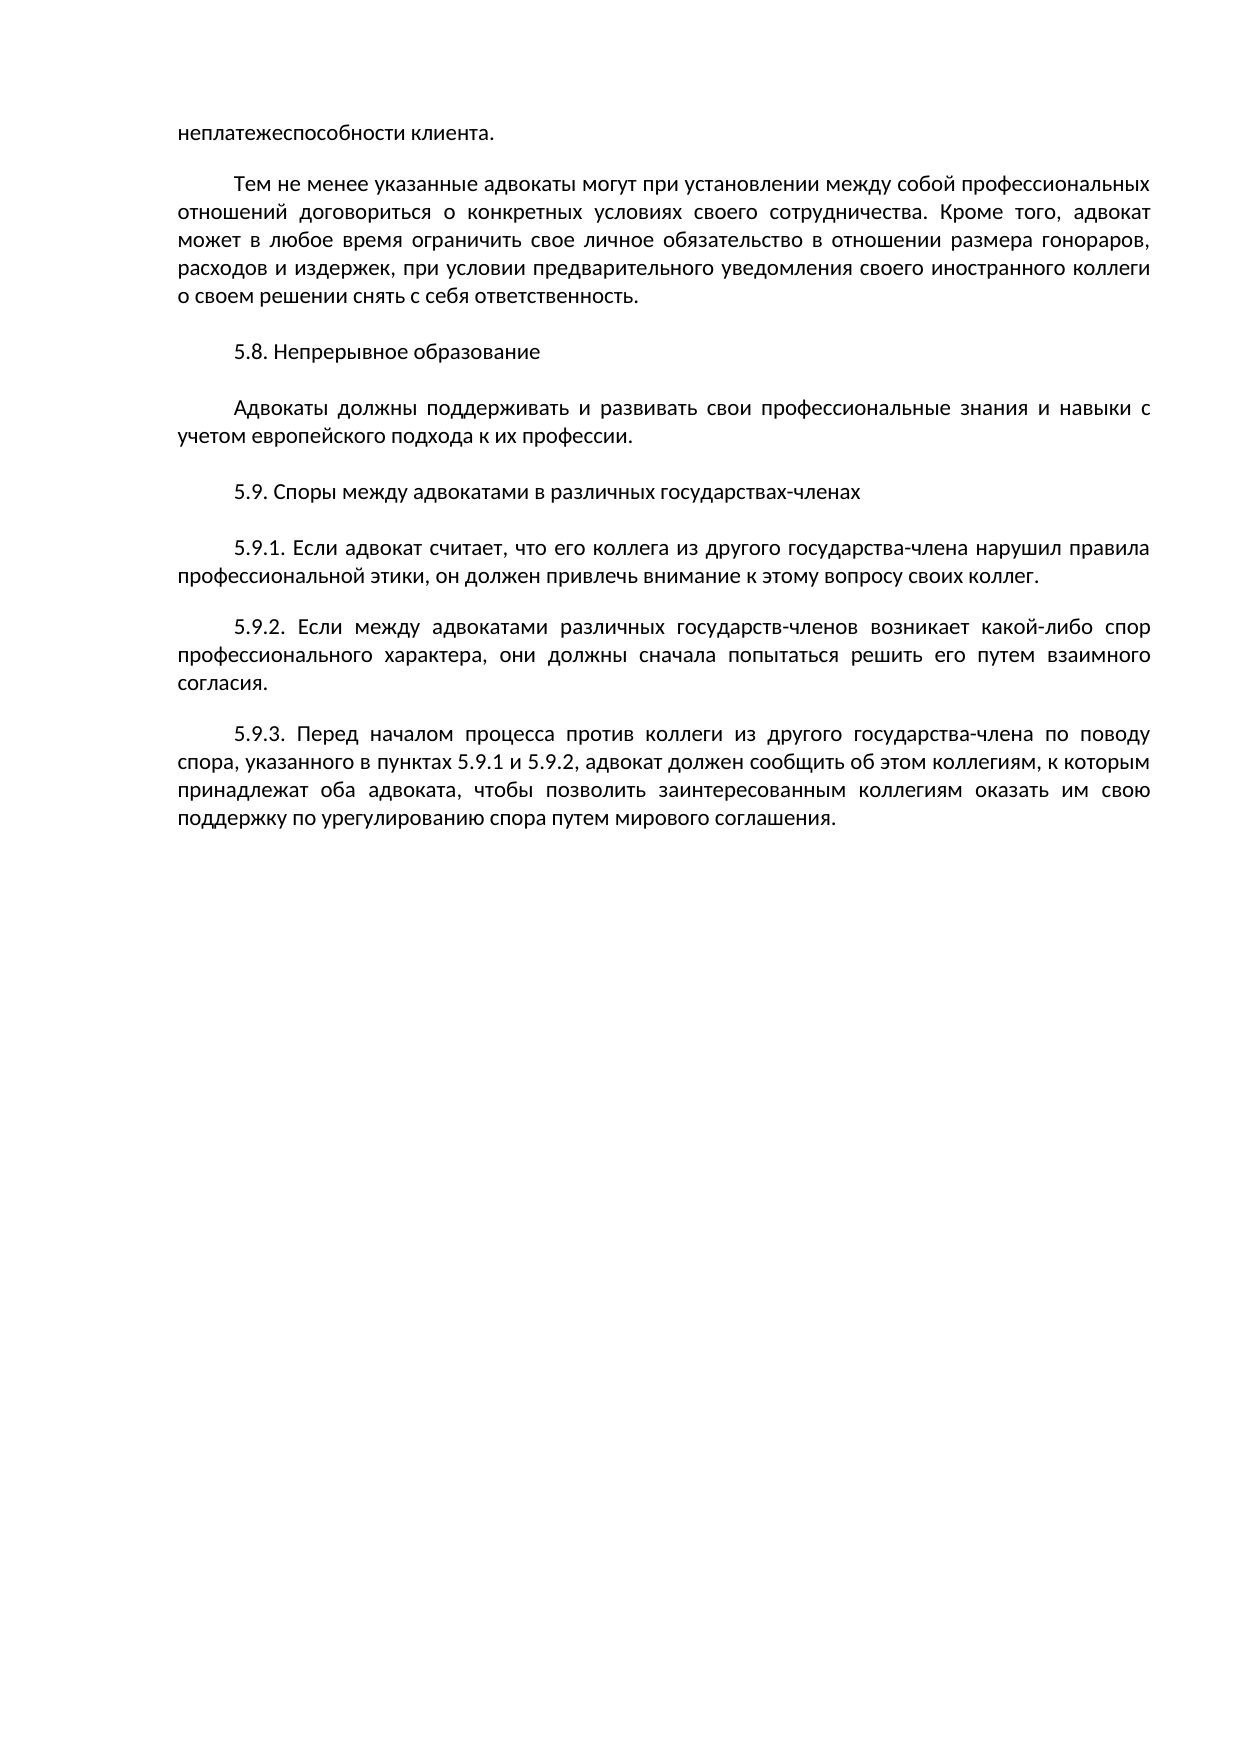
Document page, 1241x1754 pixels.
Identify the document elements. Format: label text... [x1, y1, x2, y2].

text 5.9. Споры между адвокатами в различных государствах-членах [177, 477, 1152, 505]
text 5.9.1. Если адвокат считает, что его коллега из другого государства-члена нарушил правила профессиональной этики, он должен привлечь внимание к этому вопросу своих коллег. [177, 533, 1152, 589]
text 5.9.3. Перед началом процесса против коллеги из другого государства-члена по поводу спора, указанного в пунктах 5.9.1 и 5.9.2, адвокат должен сообщить об этом коллегиям, к которым принадлежат оба адвоката, чтобы позволить заинтересованным коллегиям оказать им свою поддержку по урегулированию спора путем мирового соглашения. [177, 719, 1152, 831]
text 5.8. Непрерывное образование [177, 337, 1152, 365]
text Адвокаты должны поддерживать и развивать свои профессиональные знания и навыки с учетом европейского подхода к их профессии. [177, 393, 1152, 449]
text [177, 118, 1152, 146]
text 5.9.2. Если между адвокатами различных государств-членов возникает какой-либо спор профессионального характера, они должны сначала попытаться решить его путем взаимного согласия. [177, 612, 1152, 696]
text Тем не менее указанные адвокаты могут при установлении между собой профессиональных отношений договориться о конкретных условиях своего сотрудничества. Кроме того, адвокат может в любое время ограничить свое личное обязательство в отношении размера гонораров, расходов и издержек, при условии предварительного уведомления своего иностранного коллеги о своем решении снять с себя ответственность. [177, 169, 1152, 309]
